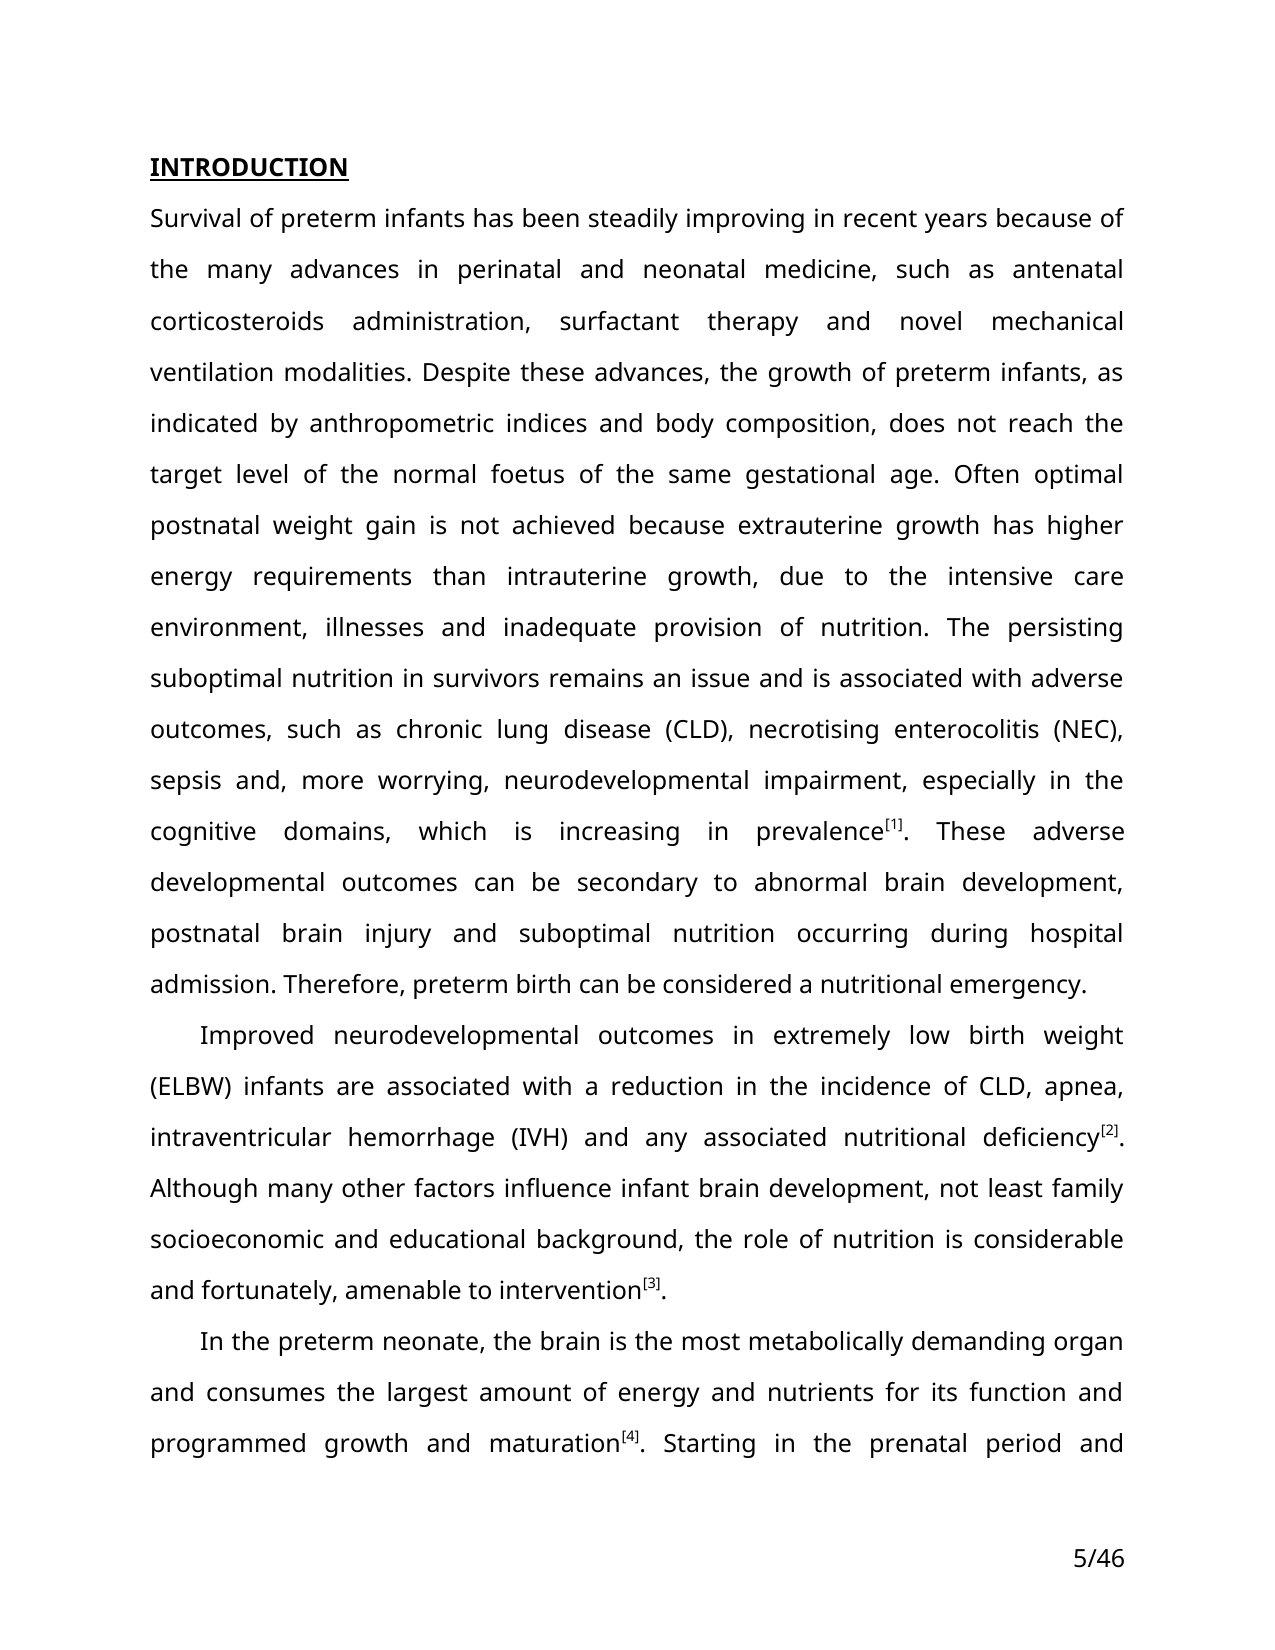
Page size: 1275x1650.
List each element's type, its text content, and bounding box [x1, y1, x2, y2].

text INTRODUCTION [150, 150, 1125, 184]
text Survival of preterm infants has been steadily improving in recent years because of the many advances in perinatal and neonatal medicine, such as antenatal corticosteroids administration, surfactant therapy and novel mechanical ventilation modalities. Despite these advances, the growth of preterm infants, as indicated by anthropometric indices and body composition, does not reach the target level of the normal foetus of the same gestational age. Often optimal postnatal weight gain is not achieved because extrauterine growth has higher energy requirements than intrauterine growth, due to the intensive care environment, illnesses and inadequate provision of nutrition. The persisting suboptimal nutrition in survivors remains an issue and is associated with adverse outcomes, such as chronic lung disease (CLD), necrotising enterocolitis (NEC), sepsis and, more worrying, neurodevelopmental impairment, especially in the cognitive domains, which is increasing in prevalence[1]. These adverse developmental outcomes can be secondary to abnormal brain development, postnatal brain injury and suboptimal nutrition occurring during hospital admission. Therefore, preterm birth can be considered a nutritional emergency. [150, 201, 1125, 1001]
text Improved neurodevelopmental outcomes in extremely low birth weight (ELBW) infants are associated with a reduction in the incidence of CLD, apnea, intraventricular hemorrhage (IVH) and any associated nutritional deficiency[2]. Although many other factors influence infant brain development, not least family socioeconomic and educational background, the role of nutrition is considerable and fortunately, amenable to intervention[3]. [150, 1018, 1125, 1307]
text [150, 1324, 1125, 1460]
